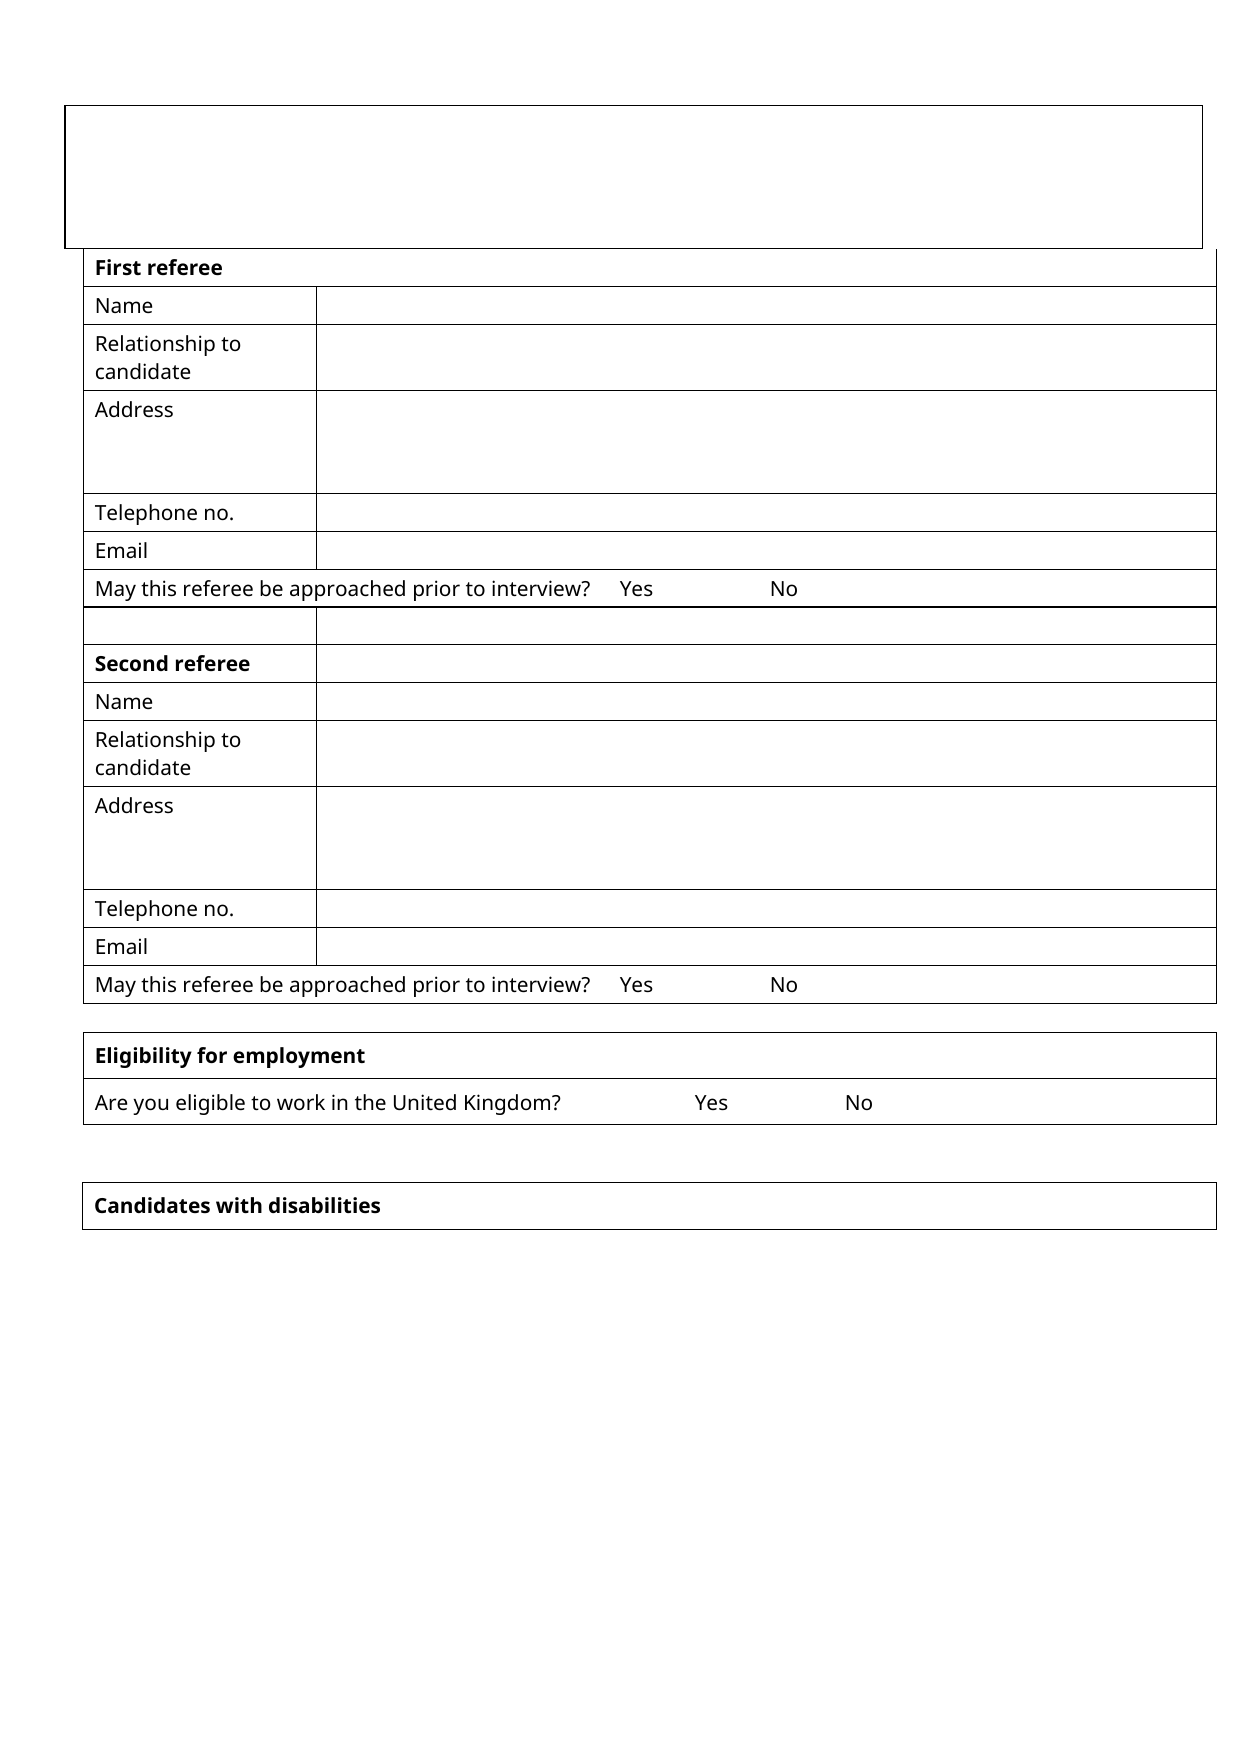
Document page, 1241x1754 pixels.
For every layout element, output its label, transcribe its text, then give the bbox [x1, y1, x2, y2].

table_cell May this referee be approached prior to interview? Yes No [84, 570, 1216, 606]
table_cell Are you eligible to work in the United Kingdom? Yes No [84, 1079, 1216, 1124]
table_cell Email [84, 532, 316, 569]
table_cell [317, 494, 1216, 531]
table_header First referee [84, 249, 1216, 286]
table_cell [317, 721, 1216, 786]
table_cell [66, 106, 1202, 248]
table_cell [317, 928, 1216, 965]
table_cell May this referee be approached prior to interview? Yes No [84, 966, 1216, 1003]
table_cell [317, 608, 1216, 644]
table_cell [317, 683, 1216, 720]
table_cell Name [84, 287, 316, 324]
table_cell [317, 890, 1216, 927]
table_cell Relationship to candidate [84, 721, 316, 786]
table_cell Address [84, 787, 316, 889]
table_header Eligibility for employment [84, 1033, 1216, 1078]
table_cell Address [84, 391, 316, 493]
table_cell Relationship to candidate [84, 325, 316, 390]
table_cell [317, 787, 1216, 889]
table_cell Telephone no. [84, 890, 316, 927]
table_cell Second referee [84, 645, 316, 682]
table_cell [317, 391, 1216, 493]
table_cell [84, 608, 316, 644]
table_cell Email [84, 928, 316, 965]
table_header Candidates with disabilities [83, 1183, 1216, 1228]
table_cell [317, 532, 1216, 569]
table_cell [317, 645, 1216, 682]
table_cell [317, 287, 1216, 324]
table_cell Telephone no. [84, 494, 316, 531]
table_cell Name [84, 683, 316, 720]
table_cell [317, 325, 1216, 390]
